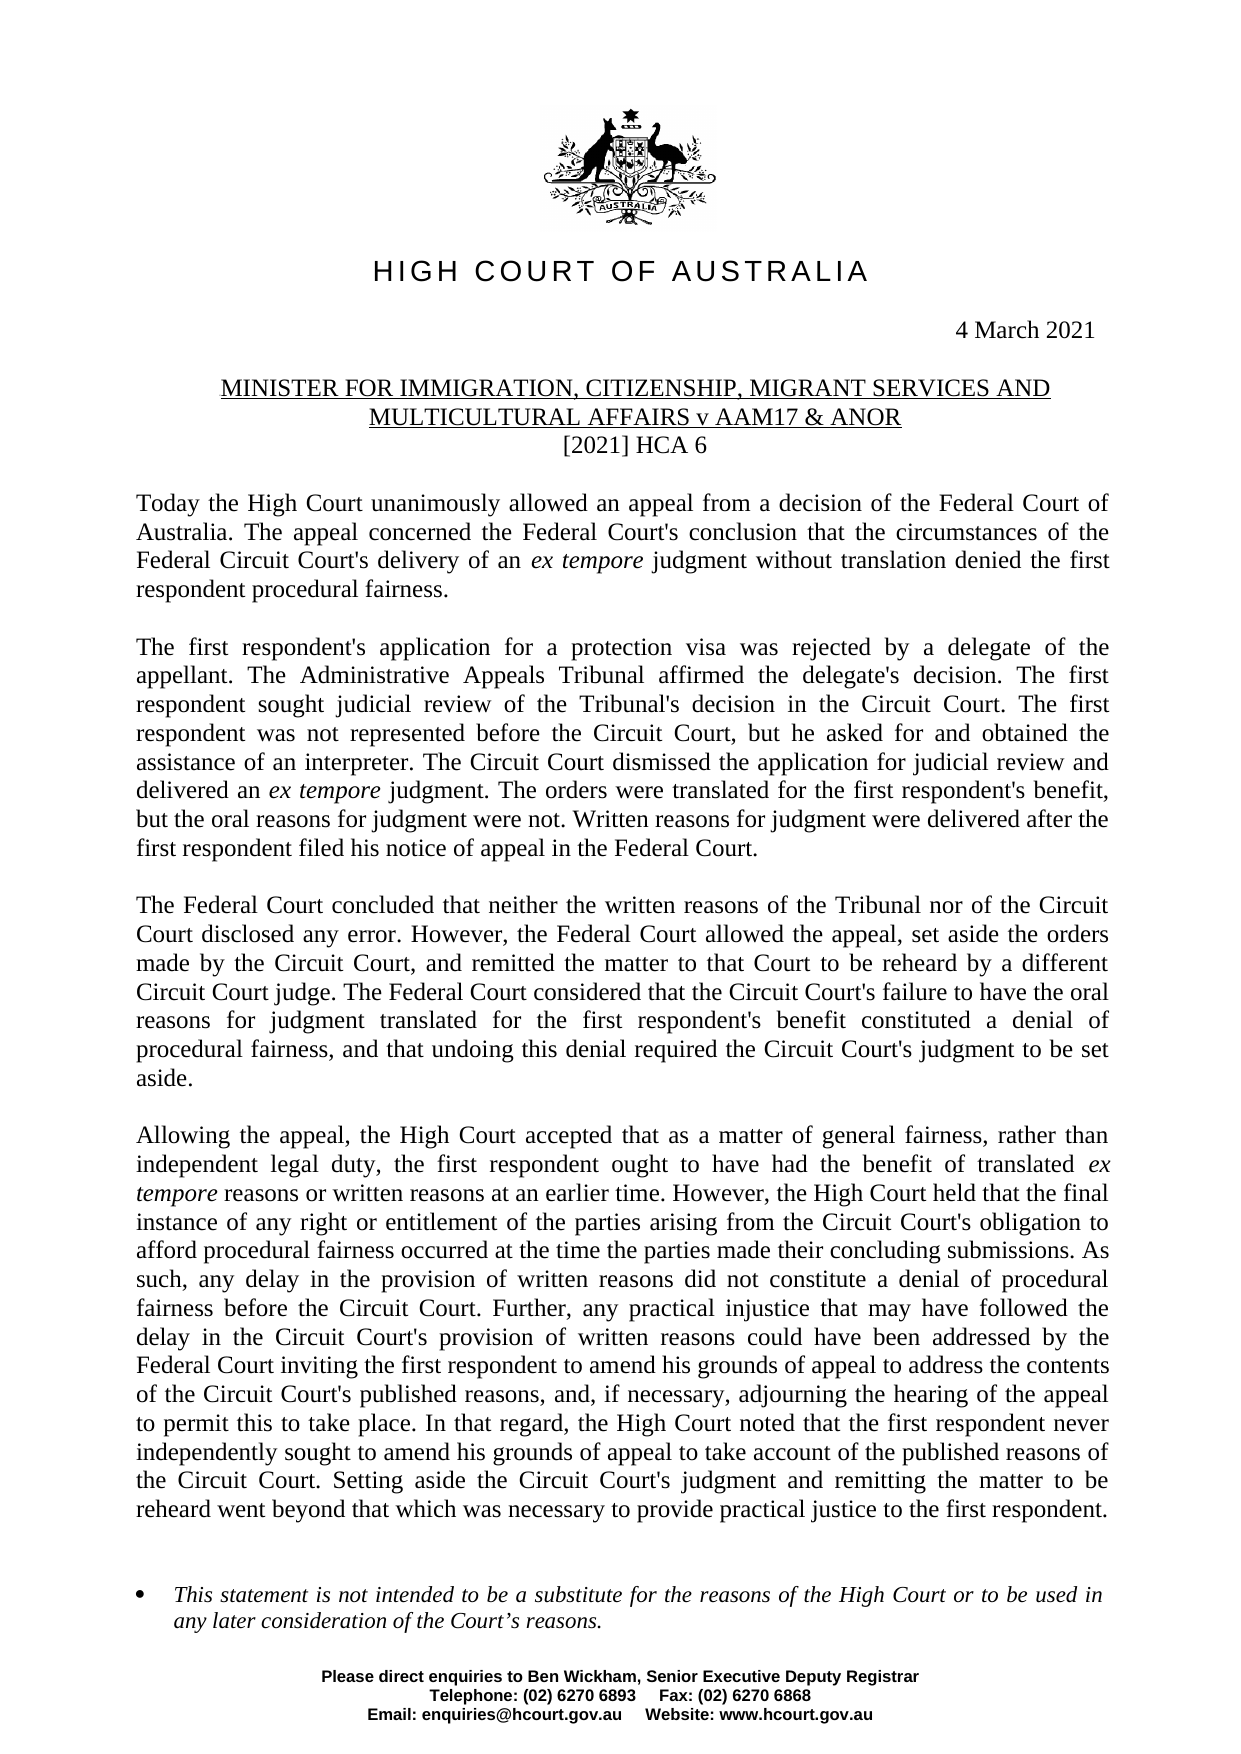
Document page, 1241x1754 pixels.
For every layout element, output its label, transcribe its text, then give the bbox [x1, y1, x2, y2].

text The first respondent's application for a protection visa was rejected by a delegate of the appellant. The Administrative Appeals Tribunal affirmed the delegate's decision. The first respondent sought judicial review of the Tribunal's decision in the Circuit Court. The first respondent was not represented before the Circuit Court, but he asked for and obtained the assistance of an interpreter. The Circuit Court dismissed the application for judicial review and delivered an ex tempore judgment. The orders were translated for the first respondent's benefit, but the oral reasons for judgment were not. Written reasons for judgment were delivered after the first respondent filed his notice of appeal in the Federal Court. [136, 632, 1110, 862]
text The Federal Court concluded that neither the written reasons of the Tribunal nor of the Circuit Court disclosed any error. However, the Federal Court allowed the appeal, set aside the orders made by the Circuit Court, and remitted the matter to that Court to be reheard by a different Circuit Court judge. The Federal Court considered that the Circuit Court's failure to have the oral reasons for judgment translated for the first respondent's benefit constituted a denial of procedural fairness, and that undoing this denial required the Circuit Court's judgment to be set aside. [136, 891, 1110, 1092]
text 4 March 2021 [136, 316, 1096, 344]
text Allowing the appeal, the High Court accepted that as a matter of general fairness, rather than independent legal duty, the first respondent ought to have had the benefit of translated ex tempore reasons or written reasons at an earlier time. However, the High Court held that the final instance of any right or entitlement of the parties arising from the Circuit Court's obligation to afford procedural fairness occurred at the time the parties made their concluding submissions. As such, any delay in the provision of written reasons did not constitute a denial of procedural fairness before the Circuit Court. Further, any practical injustice that may have followed the delay in the Circuit Court's provision of written reasons could have been addressed by the Federal Court inviting the first respondent to amend his grounds of appeal to address the contents of the Circuit Court's published reasons, and, if necessary, adjourning the hearing of the appeal to permit this to take place. In that regard, the High Court noted that the first respondent never independently sought to amend his grounds of appeal to take account of the published reasons of the Circuit Court. Setting aside the Circuit Court's judgment and remitting the matter to be reheard went beyond that which was necessary to provide practical justice to the first respondent. [136, 1121, 1110, 1523]
text [2021] 6 [136, 431, 1134, 459]
list This statement is not intended to be a substitute for the reasons of the High Court or to be used in any later consideration of the Court’s reasons. [136, 1581, 1104, 1633]
text UMINISTER FOR IMMIGRATION, CITIZENSHIP, MIGRANT SERVICES AND MULTICULTURAL AFFAIRS v AAM17 & ANOR [136, 373, 1134, 431]
text Today the High Court unanimously allowed an appeal from a decision of the Federal Court of Australia. The appeal concerned the Federal Court's conclusion that the circumstances of the Federal Circuit Court's delivery of an ex tempore judgment without translation denied the first respondent procedural fairness. [136, 488, 1110, 603]
